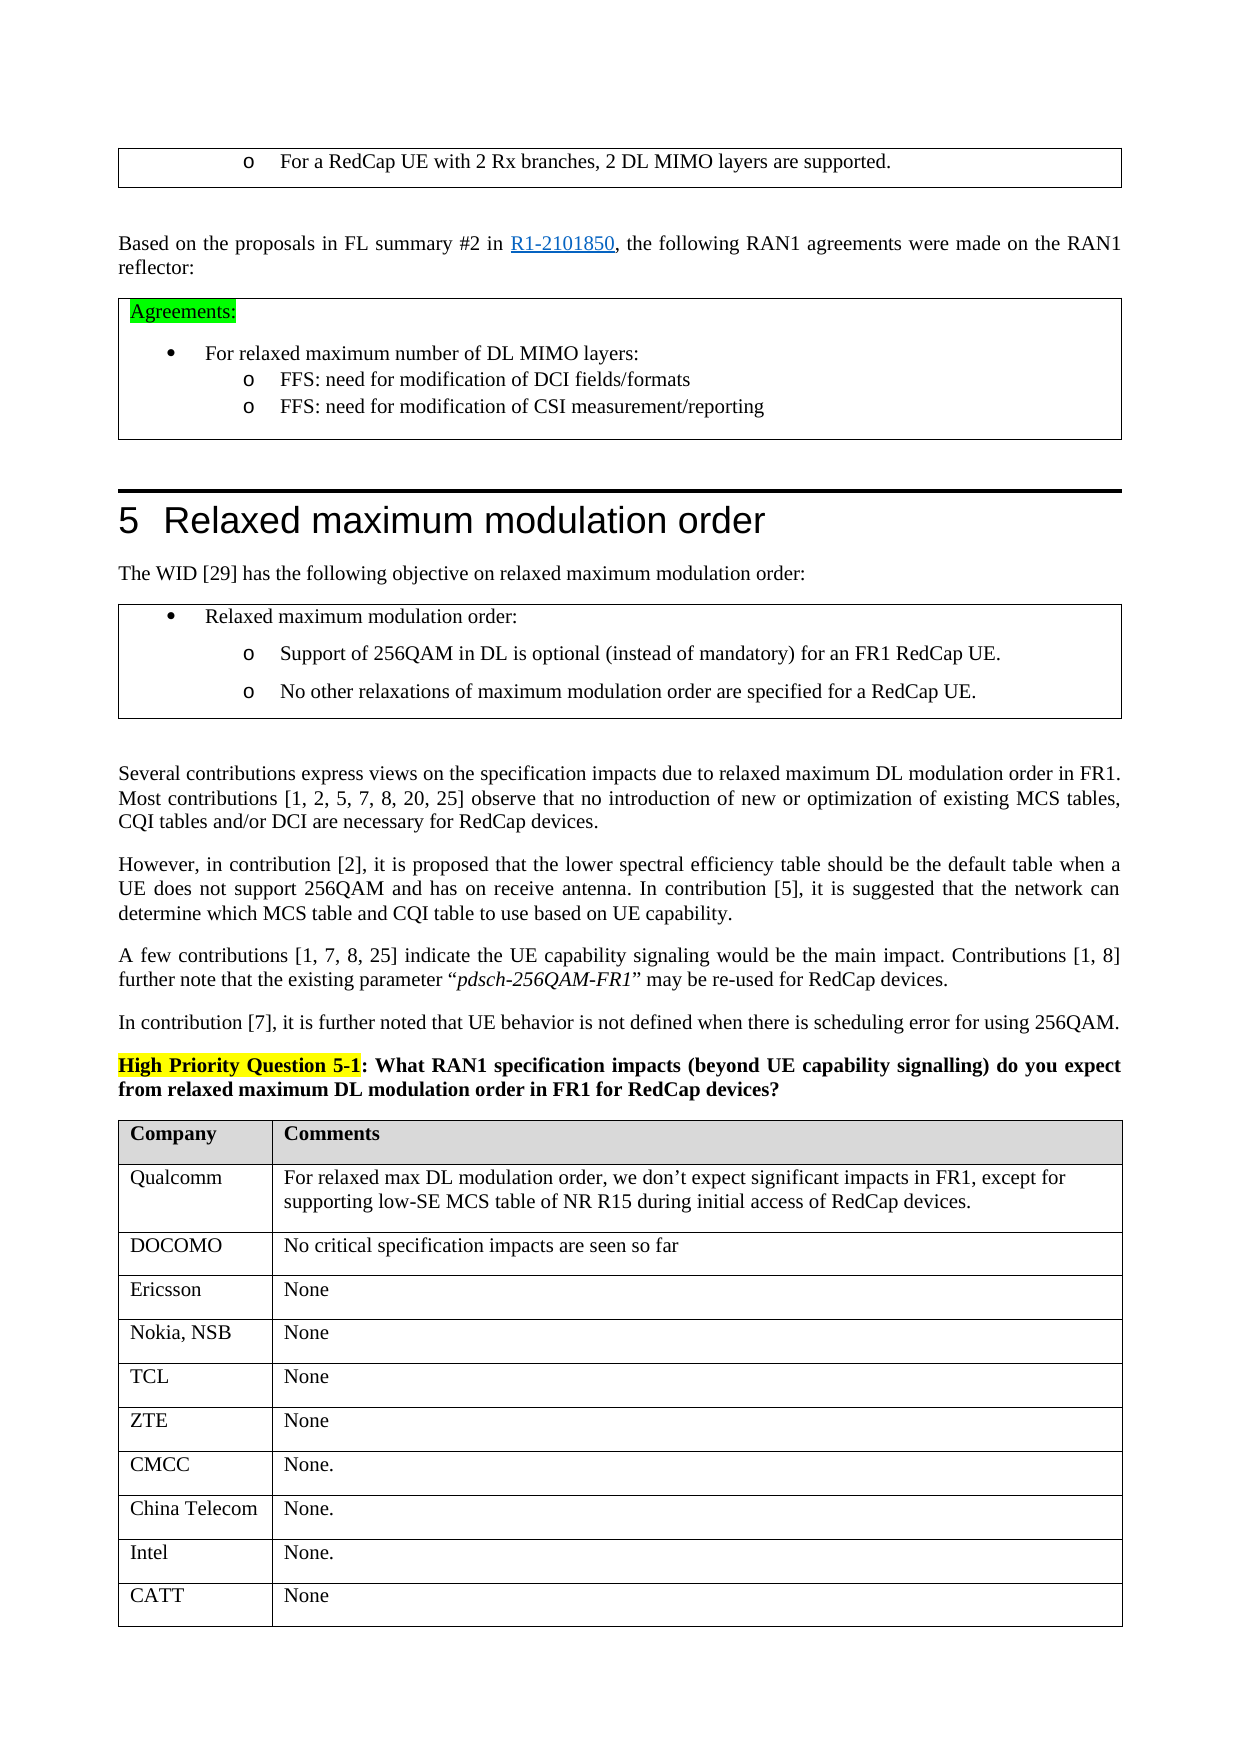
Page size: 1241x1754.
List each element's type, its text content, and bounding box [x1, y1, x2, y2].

table_cell None. [273, 1540, 1122, 1582]
table_cell Intel [119, 1540, 272, 1582]
table_cell TCL [119, 1364, 272, 1407]
table_header Agreements: For relaxed maximum number of DL MIMO layers: FFS: need for modification of DCI fields/formats FFS: need for modification of CSI measurement/reporting [119, 299, 1121, 439]
table_cell ZTE [119, 1408, 272, 1451]
table_cell CATT [119, 1584, 272, 1626]
subtitle Relaxed maximum modulation order [118, 493, 1122, 542]
table_cell None. [273, 1496, 1122, 1538]
table_cell None [273, 1364, 1122, 1407]
table_header Company [119, 1121, 272, 1164]
table_cell Nokia, NSB [119, 1320, 272, 1363]
table_cell CMCC [119, 1452, 272, 1495]
table_cell For relaxed max DL modulation order, we don’t expect significant impacts in FR1, except for supporting low-SE MCS table of NR R15 during initial access of RedCap devices. [273, 1165, 1122, 1232]
table_cell Ericsson [119, 1276, 272, 1319]
table_cell None [273, 1320, 1122, 1363]
text In contribution [7], it is further noted that UE behavior is not defined when there is scheduling error for using 256QAM. [118, 1010, 1122, 1034]
table_header Comments [273, 1121, 1122, 1164]
text Based on the proposals in FL summary #2 in R1-2101850, the following RAN1 agreements were made on the RAN1 reflector: [118, 231, 1122, 279]
table_cell China Telecom [119, 1496, 272, 1538]
table_cell No critical specification impacts are seen so far [273, 1233, 1122, 1275]
table_cell DOCOMO [119, 1233, 272, 1275]
text However, in contribution [2], it is proposed that the lower spectral efficiency table should be the default table when a UE does not support 256QAM and has on receive antenna. In contribution [5], it is suggested that the network can determine which MCS table and CQI table to use based on UE capability. [118, 852, 1122, 924]
table_cell None [273, 1276, 1122, 1319]
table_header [119, 149, 1121, 187]
table_cell None [273, 1584, 1122, 1626]
text A few contributions [1, 7, 8, 25] indicate the UE capability signaling would be the main impact. Contributions [1, 8] further note that the existing parameter “pdsch-256QAM-FR1” may be re-used for RedCap devices. [118, 943, 1122, 991]
table_cell None. [273, 1452, 1122, 1495]
text Several contributions express views on the specification impacts due to relaxed maximum DL modulation order in FR1. Most contributions [1, 2, 5, 7, 8, 20, 25] observe that no introduction of new or optimization of existing MCS tables, CQI tables and/or DCI are necessary for RedCap devices. [118, 761, 1122, 833]
table_cell Qualcomm [119, 1165, 272, 1232]
text High Priority Question 5-1: What RAN1 specification impacts (beyond UE capability signalling) do you expect from relaxed maximum DL modulation order in FR1 for RedCap devices? [118, 1053, 1122, 1101]
text The WID [29] has the following objective on relaxed maximum modulation order: [118, 561, 1122, 585]
table_cell None [273, 1408, 1122, 1451]
table_header Relaxed maximum modulation order: Support of 256QAM in DL is optional (instead of mandatory) for an FR1 RedCap UE. No other relaxations of maximum modulation order are specified for a RedCap UE. [119, 605, 1121, 717]
